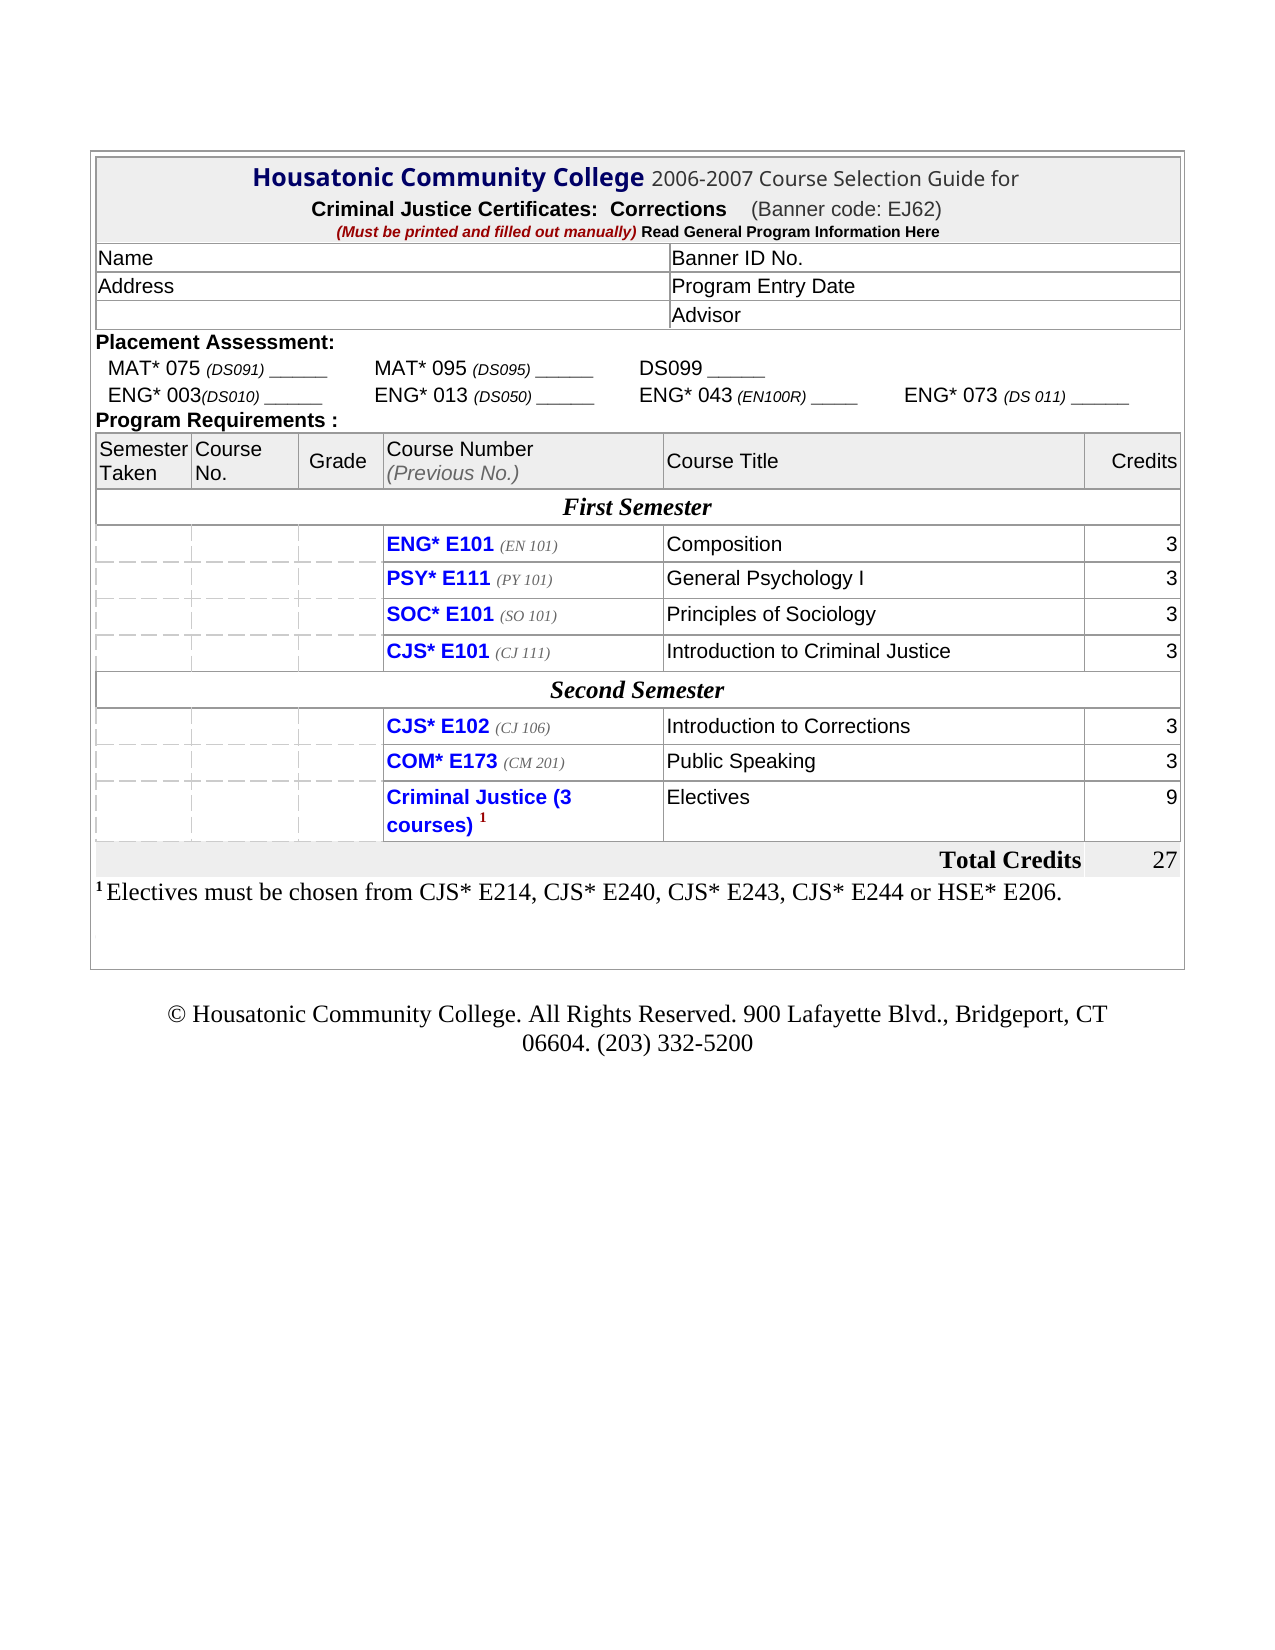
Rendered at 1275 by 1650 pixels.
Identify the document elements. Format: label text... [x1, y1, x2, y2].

table_header Placement Assessment: Program Requirements : 1 Electives must be chosen from CJS* E214, CJS* E240, CJS* E243, CJS* E244 or HSE* E206. [91, 152, 1184, 969]
text © Housatonic Community College. All Rights Reserved. 900 Lafayette Blvd., Bridgeport, CT 06604. (203) 332-5200 [150, 999, 1125, 1057]
